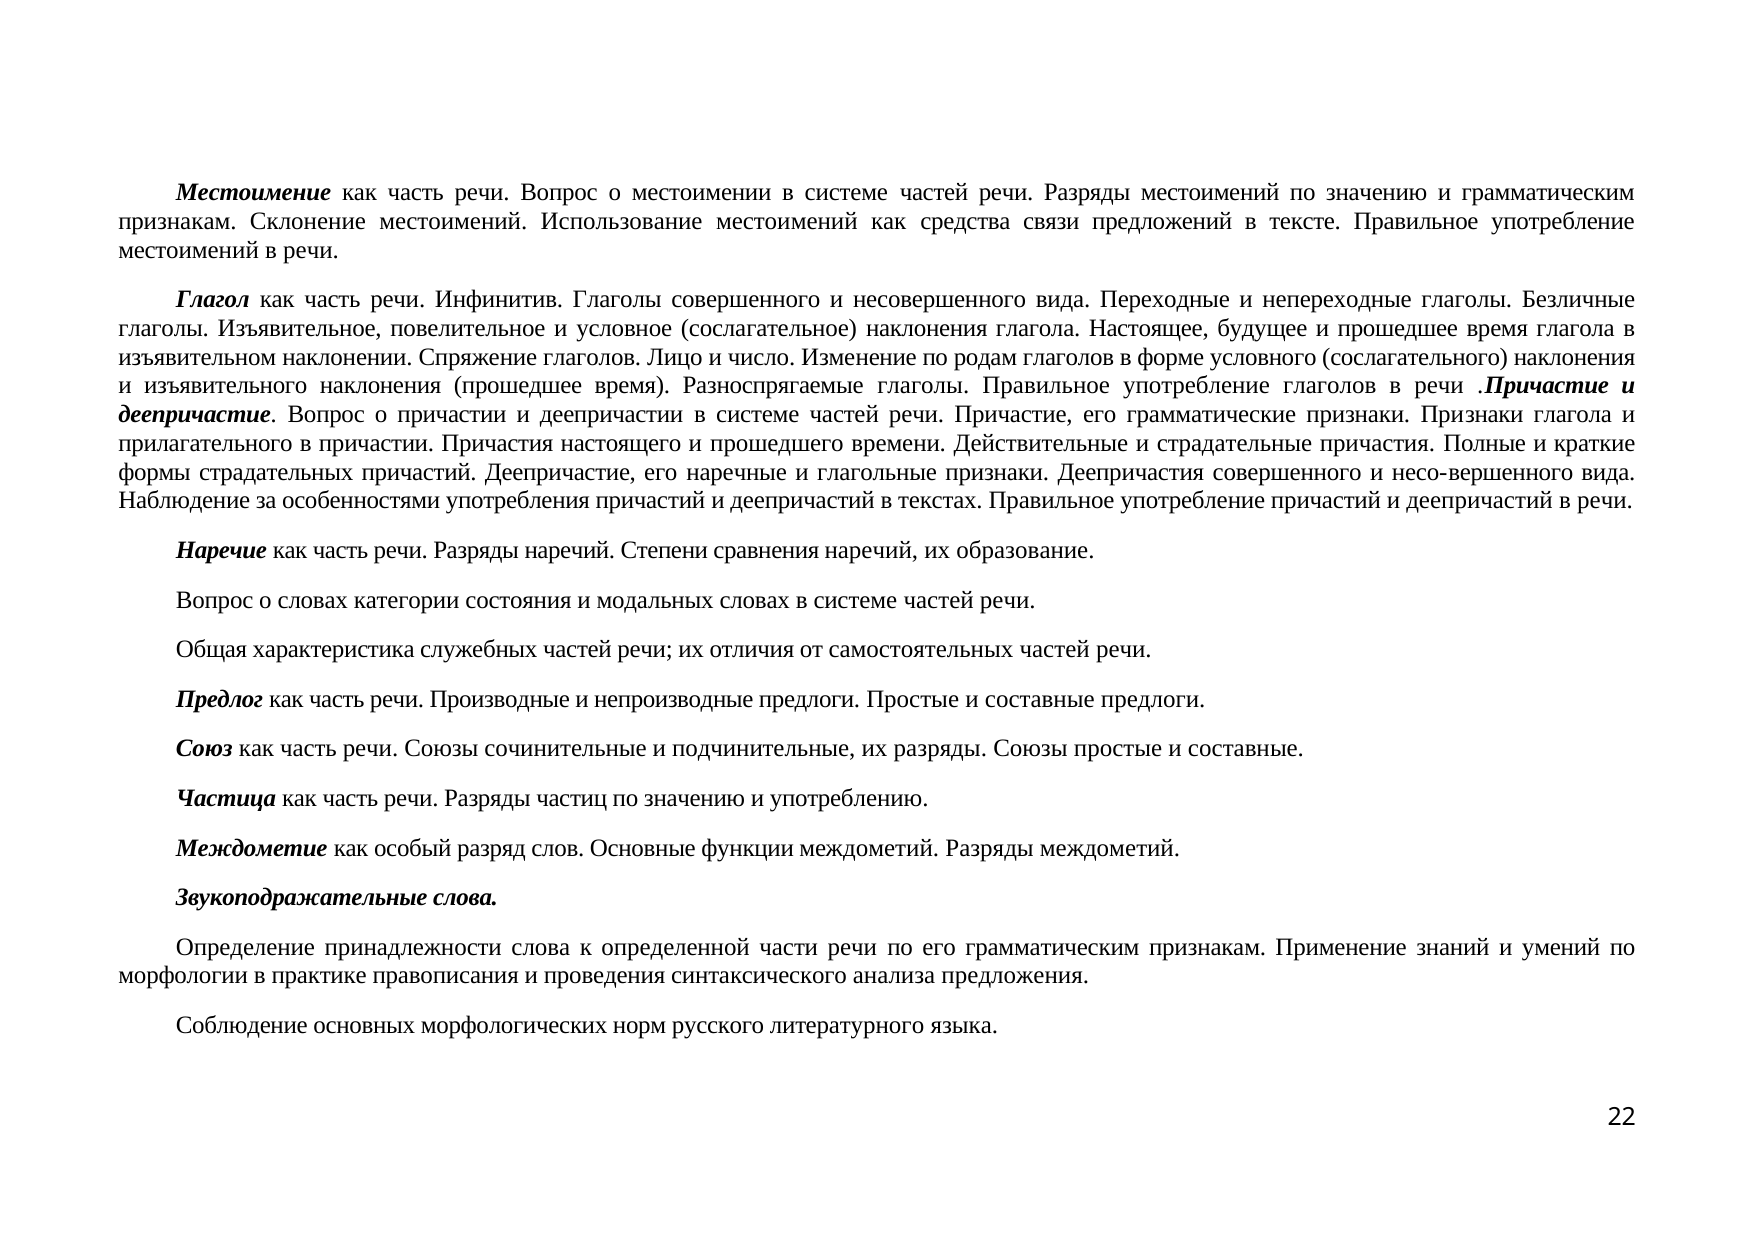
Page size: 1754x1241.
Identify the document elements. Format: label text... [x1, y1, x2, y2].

text Соблюдение основных морфологических норм русского литературного языка. [118, 1010, 1636, 1039]
text Вопрос о словах категории состояния и модальных словах в системе частей речи. [118, 585, 1636, 613]
text Наречие как часть речи. Разряды наречий. Степени сравнения наречий, их образование. [118, 535, 1636, 564]
text Определение принадлежности слова к определенной части речи по его грамматическим признакам. Применение знаний и умений по морфологии в практике правописания и проведения синтаксического анализа предложения. [118, 932, 1636, 989]
text Предлог как часть речи. Производные и непроизводные предлоги. Простые и составные предлоги. [118, 684, 1635, 713]
text Местоимение как часть речи. Вопрос о местоимении в системе частей речи. Разряды местоимений по значению и грамматическим признакам. Склонение местоимений. Использование местоимений как средства связи предложений в тексте. Правильное употребление местоимений в речи. [118, 177, 1635, 263]
text Частица как часть речи. Разряды частиц по значению и употреблению. [118, 783, 1636, 812]
text Глагол как часть речи. Инфинитив. Глаголы совершенного и несовершенного вида. Переходные и непереходные глаголы. Безличные глаголы. Изъявительное, повелительное и условное (сослагательное) наклонения глагола. Настоящее, будущее и прошедшее время глагола в изъявительном наклонении. Спряжение глаголов. Лицо и число. Изменение по родам глаголов в форме условного (сослагательного) наклонения и изъявительного наклонения (прошедшее время). Разноспрягаемые глаголы. Правильное употребление глаголов в речи .Причастие и деепричастие. Вопрос о причастии и деепричастии в системе частей речи. Причастие, его грамматические признаки. Признаки глагола и прилагательного в причастии. Причастия настоящего и прошедшего времени. Действительные и страдательные причастия. Полные и краткие формы страдательных причастий. Деепричастие, его наречные и глагольные признаки. Деепричастия совершенного и несо-вершенного вида. Наблюдение за особенностями употребления причастий и деепричастий в текстах. Правильное употребление причастий и деепричастий в речи. [118, 284, 1635, 514]
text Союз как часть речи. Союзы сочинительные и подчинительные, их разряды. Союзы простые и составные. [118, 733, 1635, 762]
text Звукоподражательные слова. [176, 882, 1636, 911]
text Междометие как особый разряд слов. Основные функции междометий. Разряды междометий. [118, 833, 1636, 861]
text Общая характеристика служебных частей речи; их отличия от самостоятельных частей речи. [118, 634, 1636, 663]
